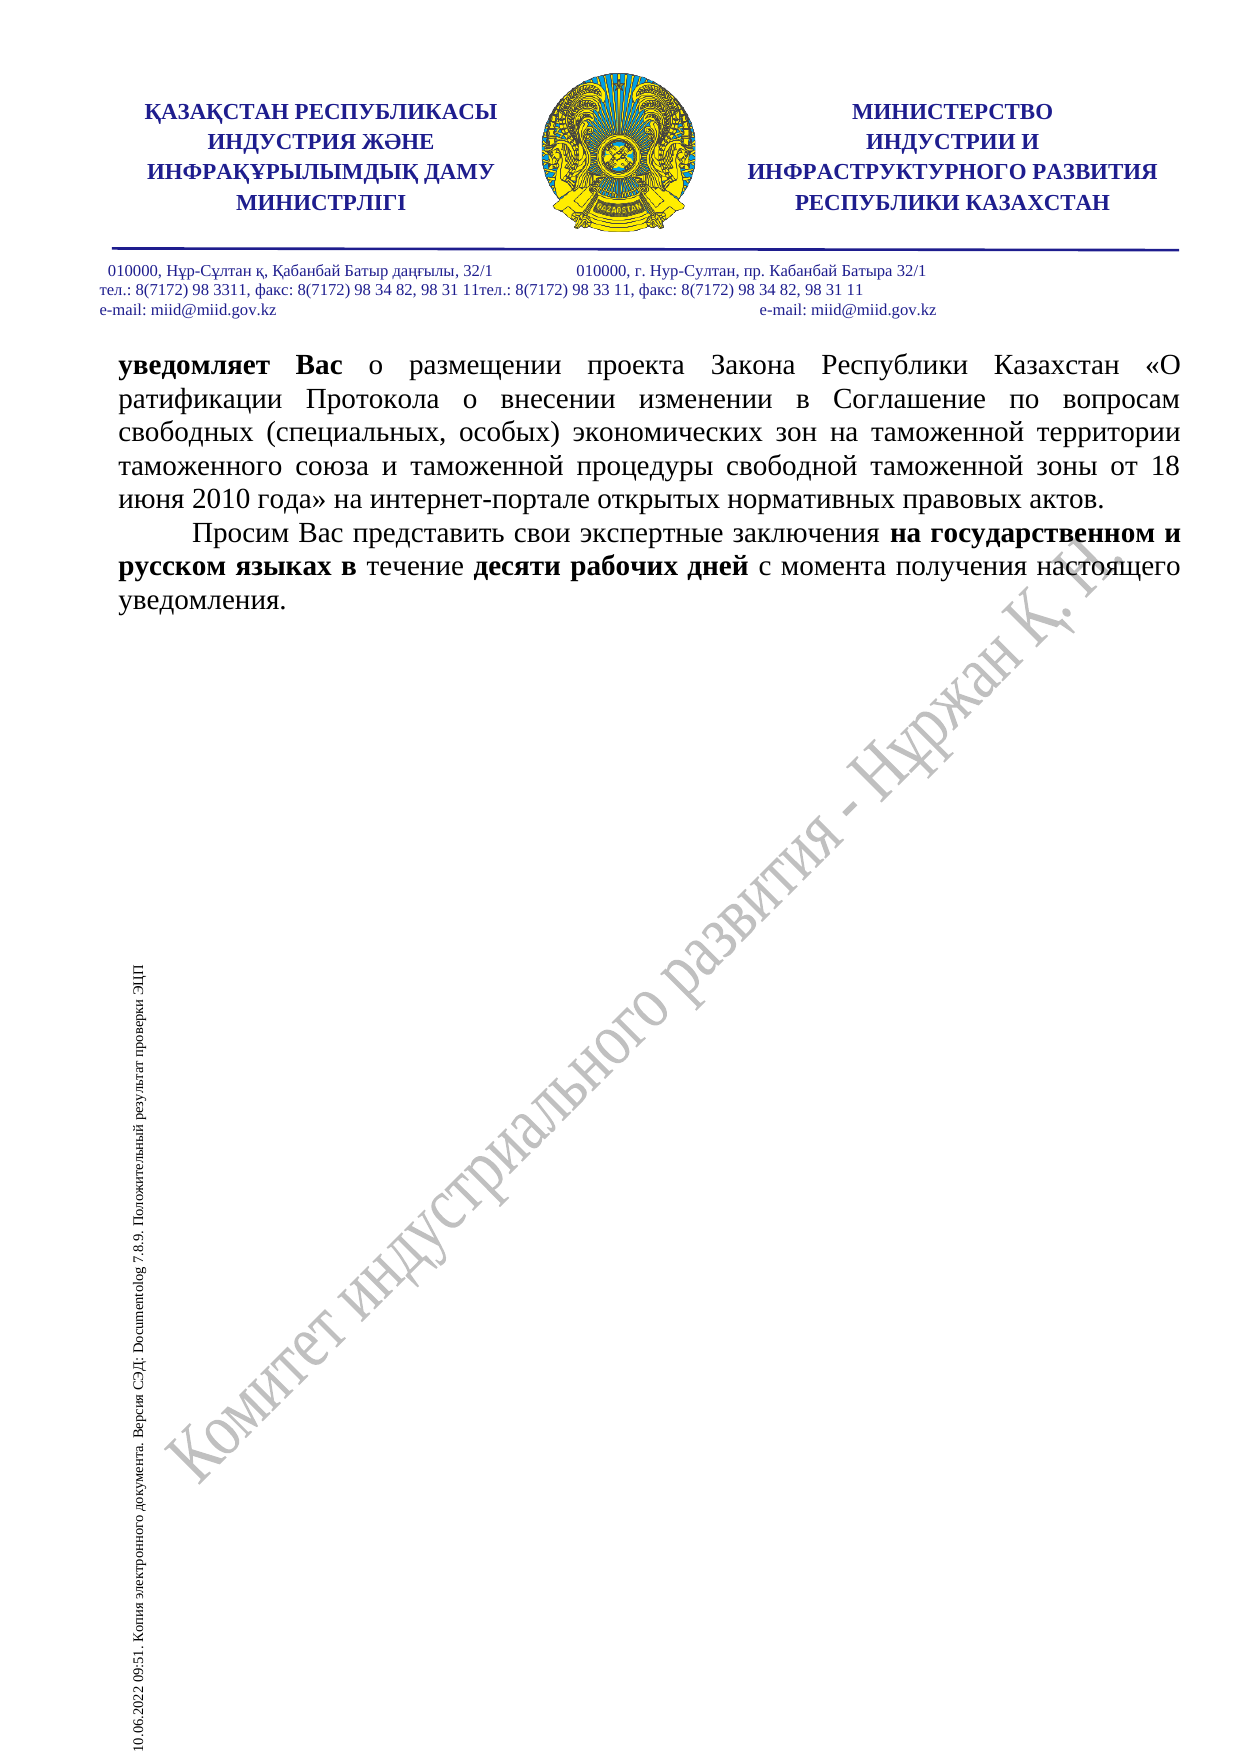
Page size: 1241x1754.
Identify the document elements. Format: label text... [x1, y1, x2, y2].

text Министерство индустрии и инфраструктурного развития Республики Казахстан, в соответствии с пунктом 1 статьи 65 Предпринимательского кодекса Республики Казахстан от 29 октября 2015 года и пунктом 1 статьи 19 Закона Республики Казахстан от 6 апреля 2016 года «О правовых актах» уведомляет Вас о размещении проекта Закона Республики Казахстан «О ратификации Протокола о внесении изменении в Соглашение по вопросам свободных (специальных, особых) экономических зон на таможенной территории таможенного союза и таможенной процедуры свободной таможенной зоны от 18 июня 2010 года» на интернет-портале открытых нормативных правовых актов. [118, 347, 1181, 515]
text Просим Вас представить свои экспертные заключения на государственном и русском языках в течение десяти рабочих дней с момента получения настоящего уведомления. [118, 515, 1181, 616]
picture [541, 73, 696, 232]
